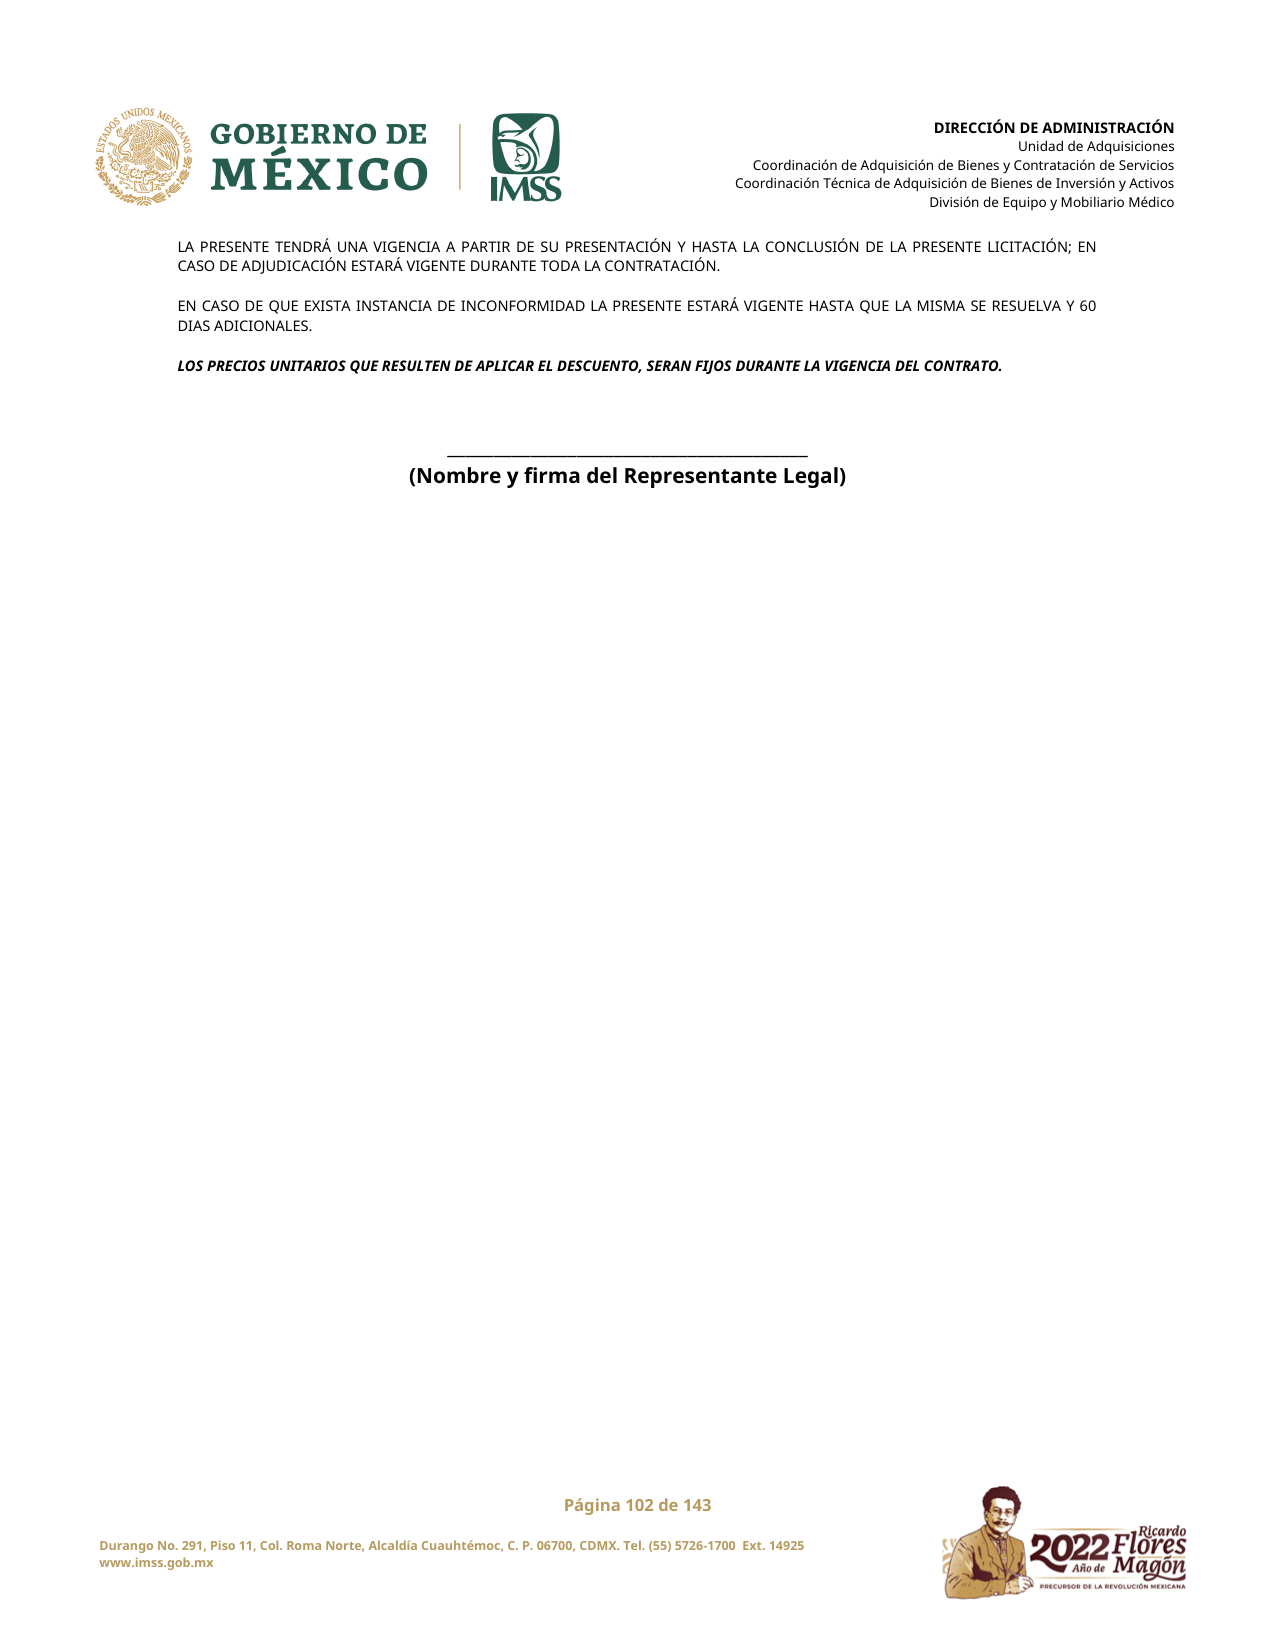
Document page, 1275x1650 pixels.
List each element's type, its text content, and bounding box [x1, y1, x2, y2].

text EN CASO DE QUE EXISTA INSTANCIA DE INCONFORMIDAD LA PRESENTE ESTARÁ VIGENTE HASTA QUE LA MISMA SE RESUELVA Y 60 DIAS ADICIONALES. [177, 296, 1098, 336]
text _______________________________________ [148, 432, 1107, 461]
text LOS PRECIOS UNITARIOS QUE RESULTEN DE APLICAR EL DESCUENTO, SERAN FIJOS DURANTE LA VIGENCIA DEL CONTRATO. [177, 356, 1107, 376]
picture [0, 1481, 1272, 1650]
picture [82, 94, 601, 209]
text (Nombre y firma del Representante Legal) [148, 461, 1107, 489]
text LA PRESENTE TENDRÁ UNA VIGENCIA A PARTIR DE SU PRESENTACIÓN Y HASTA LA CONCLUSIÓN DE LA PRESENTE LICITACIÓN; EN CASO DE ADJUDICACIÓN ESTARÁ VIGENTE DURANTE TODA LA CONTRATACIÓN. [177, 236, 1098, 276]
